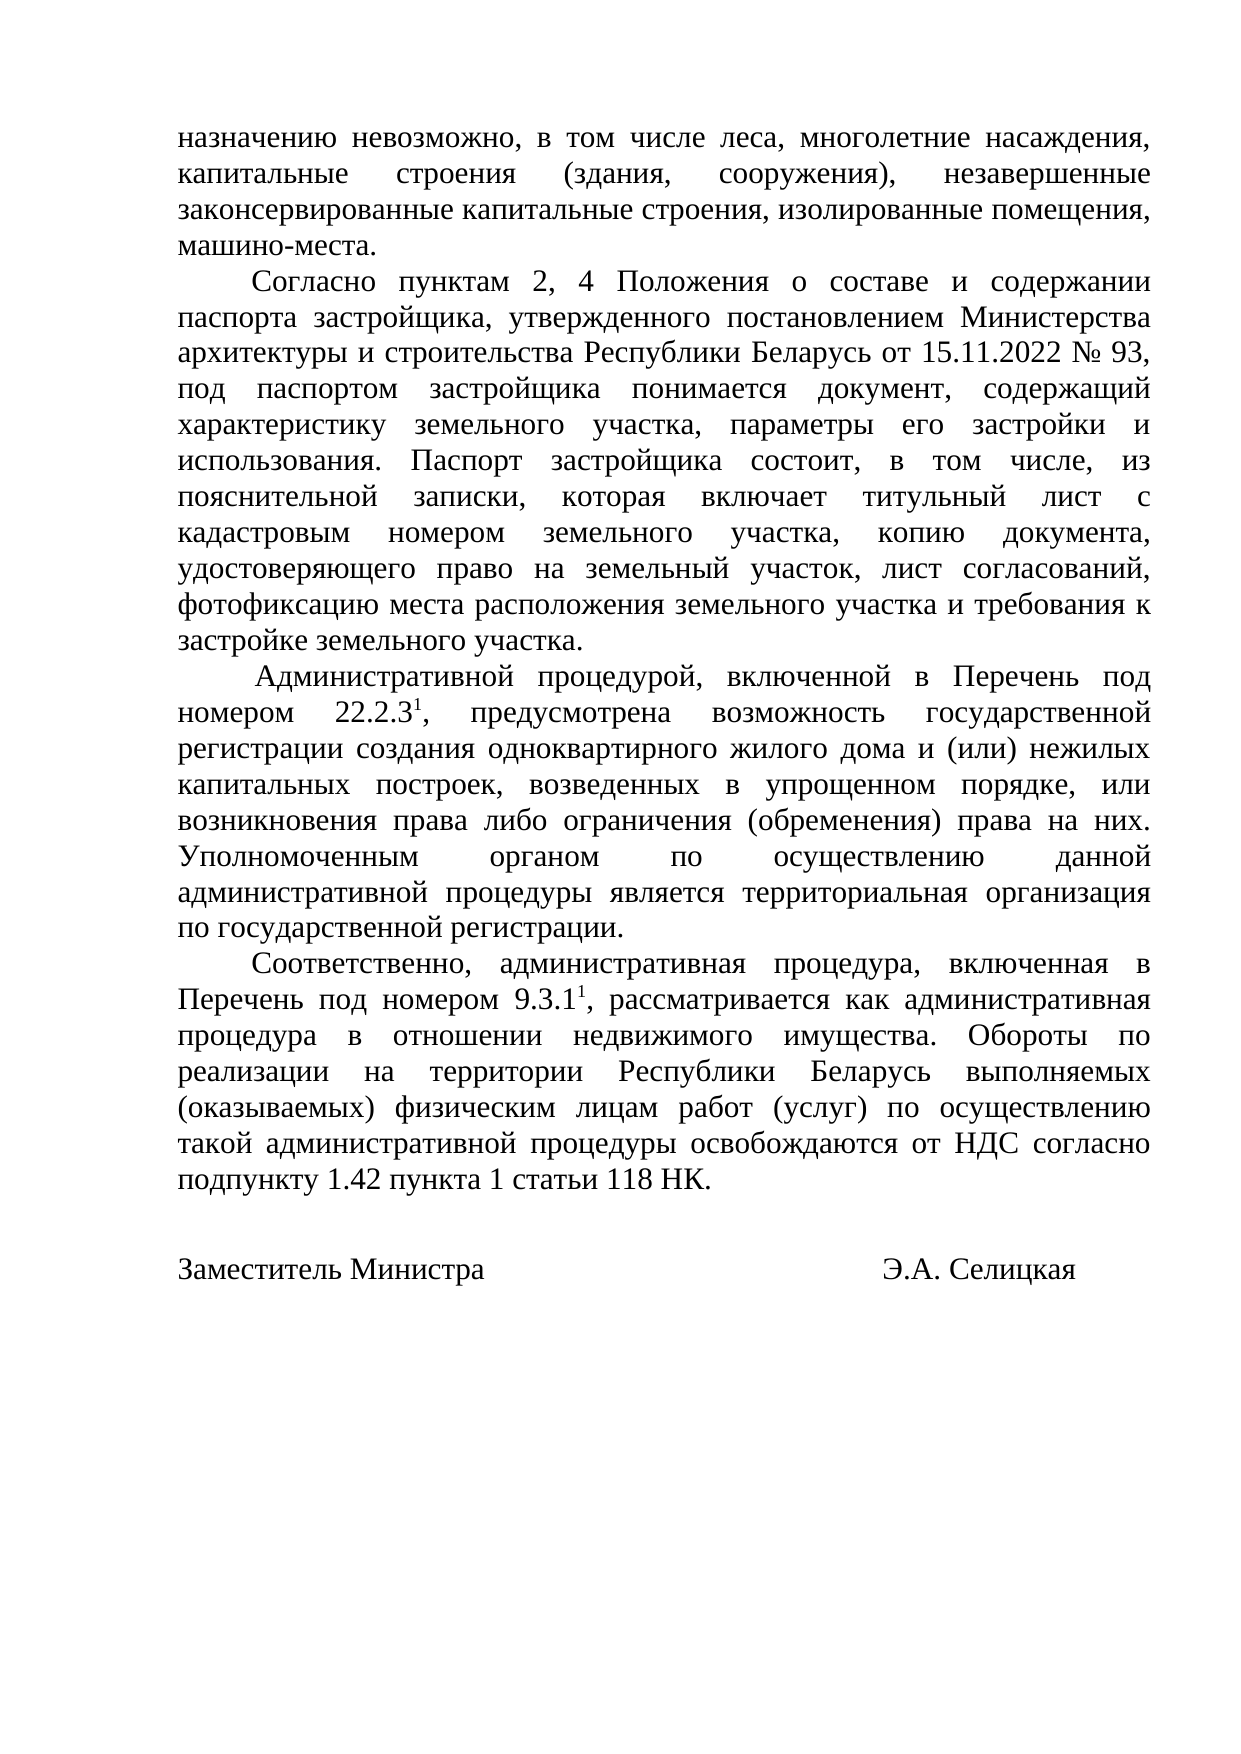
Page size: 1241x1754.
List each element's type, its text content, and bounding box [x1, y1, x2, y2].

text Соответственно, административная процедура, включенная в Перечень под номером 9.3.11, рассматривается как административная процедура в отношении недвижимого имущества. Обороты по реализации на территории Республики Беларусь выполняемых (оказываемых) физическим лицам работ (услуг) по осуществлению такой административной процедуры освобождаются от НДС согласно подпункту 1.42 пункта 1 статьи 118 НК. [177, 945, 1152, 1196]
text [177, 118, 1152, 262]
text Заместитель Министра Э.А. Селицкая [177, 1250, 1152, 1286]
text Административной процедурой, включенной в Перечень под номером 22.2.31, предусмотрена возможность государственной регистрации создания одноквартирного жилого дома и (или) нежилых капитальных построек, возведенных в упрощенном порядке, или возникновения права либо ограничения (обременения) права на них. Уполномоченным органом по осуществлению данной административной процедуры является территориальная организация по государственной регистрации. [177, 657, 1152, 945]
text Согласно пунктам 2, 4 Положения о составе и содержании паспорта застройщика, утвержденного постановлением Министерства архитектуры и строительства Республики Беларусь от 15.11.2022 № 93, под паспортом застройщика понимается документ, содержащий характеристику земельного участка, параметры его застройки и использования. Паспорт застройщика состоит, в том числе, из пояснительной записки, которая включает титульный лист с кадастровым номером земельного участка, копию документа, удостоверяющего право на земельный участок, лист согласований, фотофиксацию места расположения земельного участка и требования к застройке земельного участка. [177, 262, 1152, 657]
